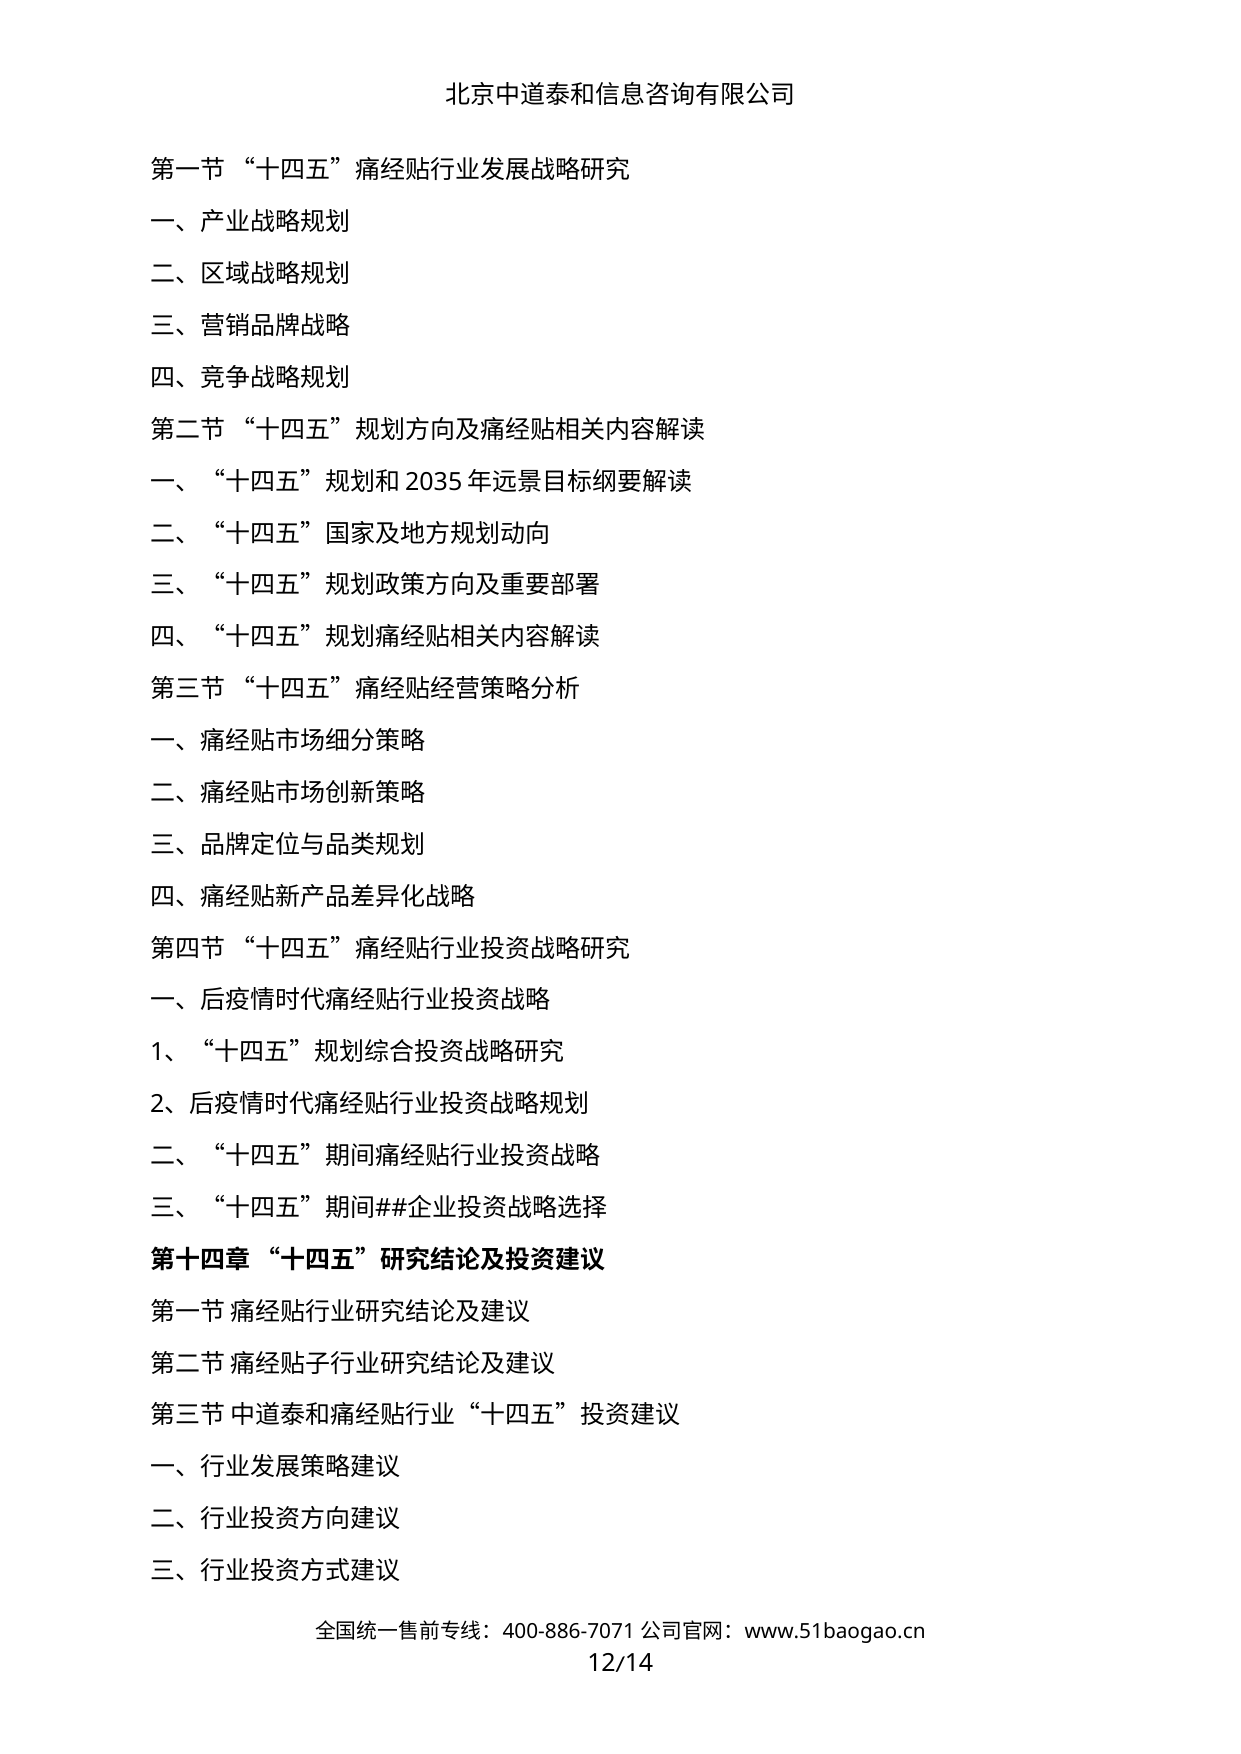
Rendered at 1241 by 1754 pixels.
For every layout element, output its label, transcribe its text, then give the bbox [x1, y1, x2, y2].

text 第三节 “十四五”痛经贴经营策略分析 [150, 669, 1090, 705]
text 二、“十四五”国家及地方规划动向 [150, 513, 1090, 549]
text 三、“十四五”期间##企业投资战略选择 [150, 1187, 1090, 1224]
text 一、产业战略规划 [150, 202, 1090, 238]
text 二、痛经贴市场创新策略 [150, 772, 1090, 809]
text 第一节 “十四五”痛经贴行业发展战略研究 [150, 150, 1090, 186]
text 第十四章 “十四五”研究结论及投资建议 [150, 1239, 1090, 1276]
text 四、痛经贴新产品差异化战略 [150, 876, 1090, 912]
text 一、痛经贴市场细分策略 [150, 721, 1090, 757]
text 一、后疫情时代痛经贴行业投资战略 [150, 980, 1090, 1016]
text 第三节 中道泰和痛经贴行业“十四五”投资建议 [150, 1395, 1090, 1431]
text 1、“十四五”规划综合投资战略研究 [150, 1032, 1090, 1068]
text 三、营销品牌战略 [150, 306, 1090, 342]
text 三、行业投资方式建议 [150, 1551, 1090, 1587]
text 三、“十四五”规划政策方向及重要部署 [150, 565, 1090, 601]
text 一、“十四五”规划和2035年远景目标纲要解读 [150, 461, 1090, 497]
text 第二节 “十四五”规划方向及痛经贴相关内容解读 [150, 409, 1090, 446]
text 四、竞争战略规划 [150, 357, 1090, 394]
text 四、“十四五”规划痛经贴相关内容解读 [150, 617, 1090, 653]
text 第二节 痛经贴子行业研究结论及建议 [150, 1343, 1090, 1379]
text 三、品牌定位与品类规划 [150, 824, 1090, 861]
text 二、“十四五”期间痛经贴行业投资战略 [150, 1136, 1090, 1172]
text 第四节 “十四五”痛经贴行业投资战略研究 [150, 928, 1090, 964]
text 2、后疫情时代痛经贴行业投资战略规划 [150, 1084, 1090, 1120]
text 二、行业投资方向建议 [150, 1499, 1090, 1535]
text 二、区域战略规划 [150, 254, 1090, 290]
text 第一节 痛经贴行业研究结论及建议 [150, 1291, 1090, 1327]
text 一、行业发展策略建议 [150, 1447, 1090, 1483]
